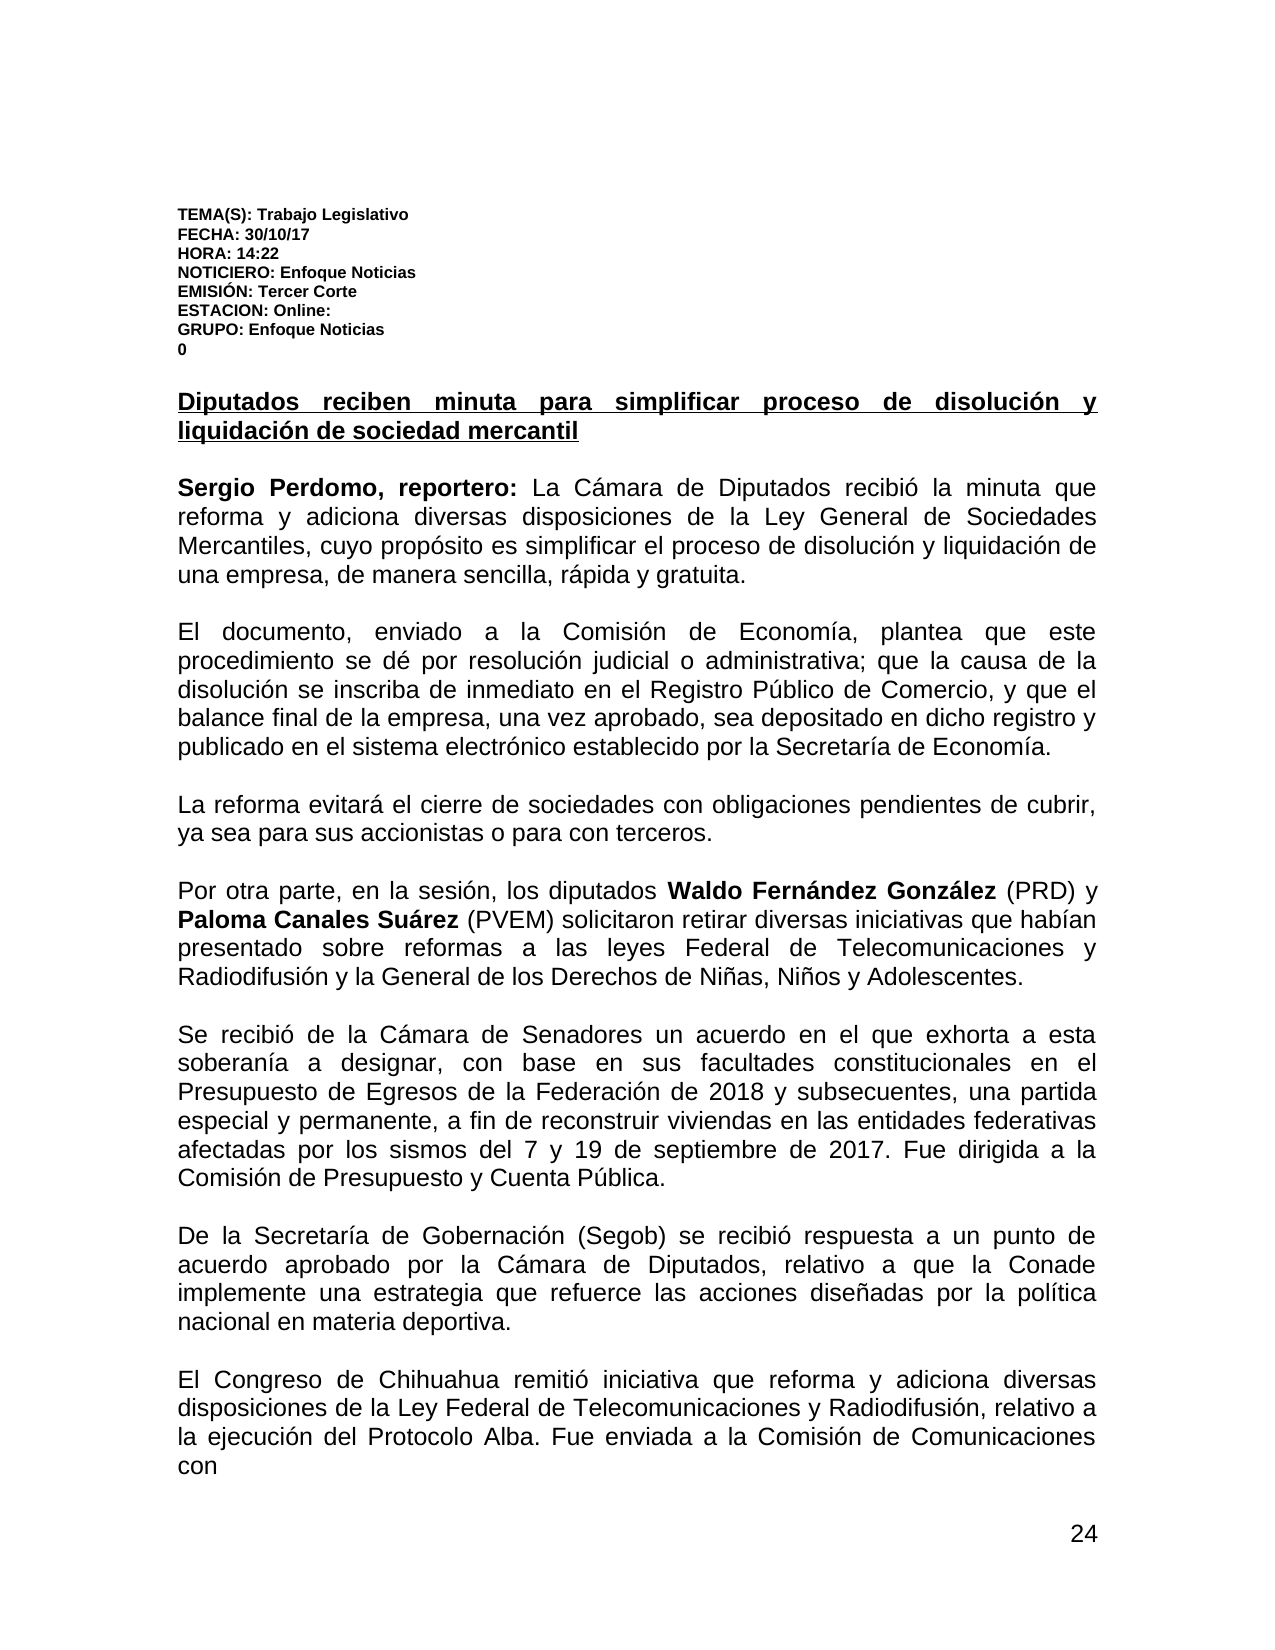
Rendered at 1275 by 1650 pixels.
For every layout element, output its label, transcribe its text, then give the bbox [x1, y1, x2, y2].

text EMISIÓN: Tercer Corte [177, 282, 1098, 301]
text ESTACION: Online: [177, 301, 1098, 320]
text Diputados reciben minuta para simplificar proceso de disolución y liquidación de sociedad mercantil [177, 387, 1098, 412]
text El documento, enviado a la Comisión de Economía, plantea que este procedimiento se dé por resolución judicial o administrativa; que la causa de la disolución se inscriba de inmediato en el Registro Público de Comercio, y que el balance final de la empresa, una vez aprobado, sea depositado en dicho registro y publicado en el sistema electrónico establecido por la Secretaría de Economía. [177, 617, 1098, 761]
text 0 [177, 339, 1098, 358]
text Diputados reciben minuta para simplificar proceso de disolución y liquidación de sociedad mercantil [177, 413, 1098, 445]
text La reforma evitará el cierre de sociedades con obligaciones pendientes de cubrir, ya sea para sus accionistas o para con terceros. [177, 790, 1098, 847]
text Se recibió de la Cámara de Senadores un acuerdo en el que exhorta a esta soberanía a designar, con base en sus facultades constitucionales en el Presupuesto de Egresos de la Federación de 2018 y subsecuentes, una partida especial y permanente, a fin de reconstruir viviendas en las entidades federativas afectadas por los sismos del 7 y 19 de septiembre de 2017. Fue dirigida a la Comisión de Presupuesto y Cuenta Pública. [177, 1020, 1098, 1192]
text Sergio Perdomo, reportero: La Cámara de Diputados recibió la minuta que reforma y adiciona diversas disposiciones de la Ley General de Sociedades Mercantiles, cuyo propósito es simplificar el proceso de disolución y liquidación de una empresa, de manera sencilla, rápida y gratuita. [177, 473, 1098, 588]
text HORA: 14:22 [177, 243, 1098, 263]
text NOTICIERO: Enfoque Noticias [177, 263, 1098, 282]
text El Congreso de Chihuahua remitió iniciativa que reforma y adiciona diversas disposiciones de la Ley Federal de Telecomunicaciones y Radiodifusión, relativo a la ejecución del Protocolo Alba. Fue enviada a la Comisión de Comunicaciones con [177, 1365, 1098, 1480]
text Por otra parte, en la sesión, los diputados Waldo Fernández González (PRD) y Paloma Canales Suárez (PVEM) solicitaron retirar diversas iniciativas que habían presentado sobre reformas a las leyes Federal de Telecomunicaciones y Radiodifusión y la General de los Derechos de Niñas, Niños y Adolescentes. [177, 876, 1098, 991]
text TEMA(S): Trabajo Legislativo [177, 205, 1098, 224]
text GRUPO: Enfoque Noticias [177, 320, 1098, 339]
text FECHA: 30/10/17 [177, 224, 1098, 243]
text De la Secretaría de Gobernación (Segob) se recibió respuesta a un punto de acuerdo aprobado por la Cámara de Diputados, relativo a que la Conade implemente una estrategia que refuerce las acciones diseñadas por la política nacional en materia deportiva. [177, 1221, 1098, 1336]
